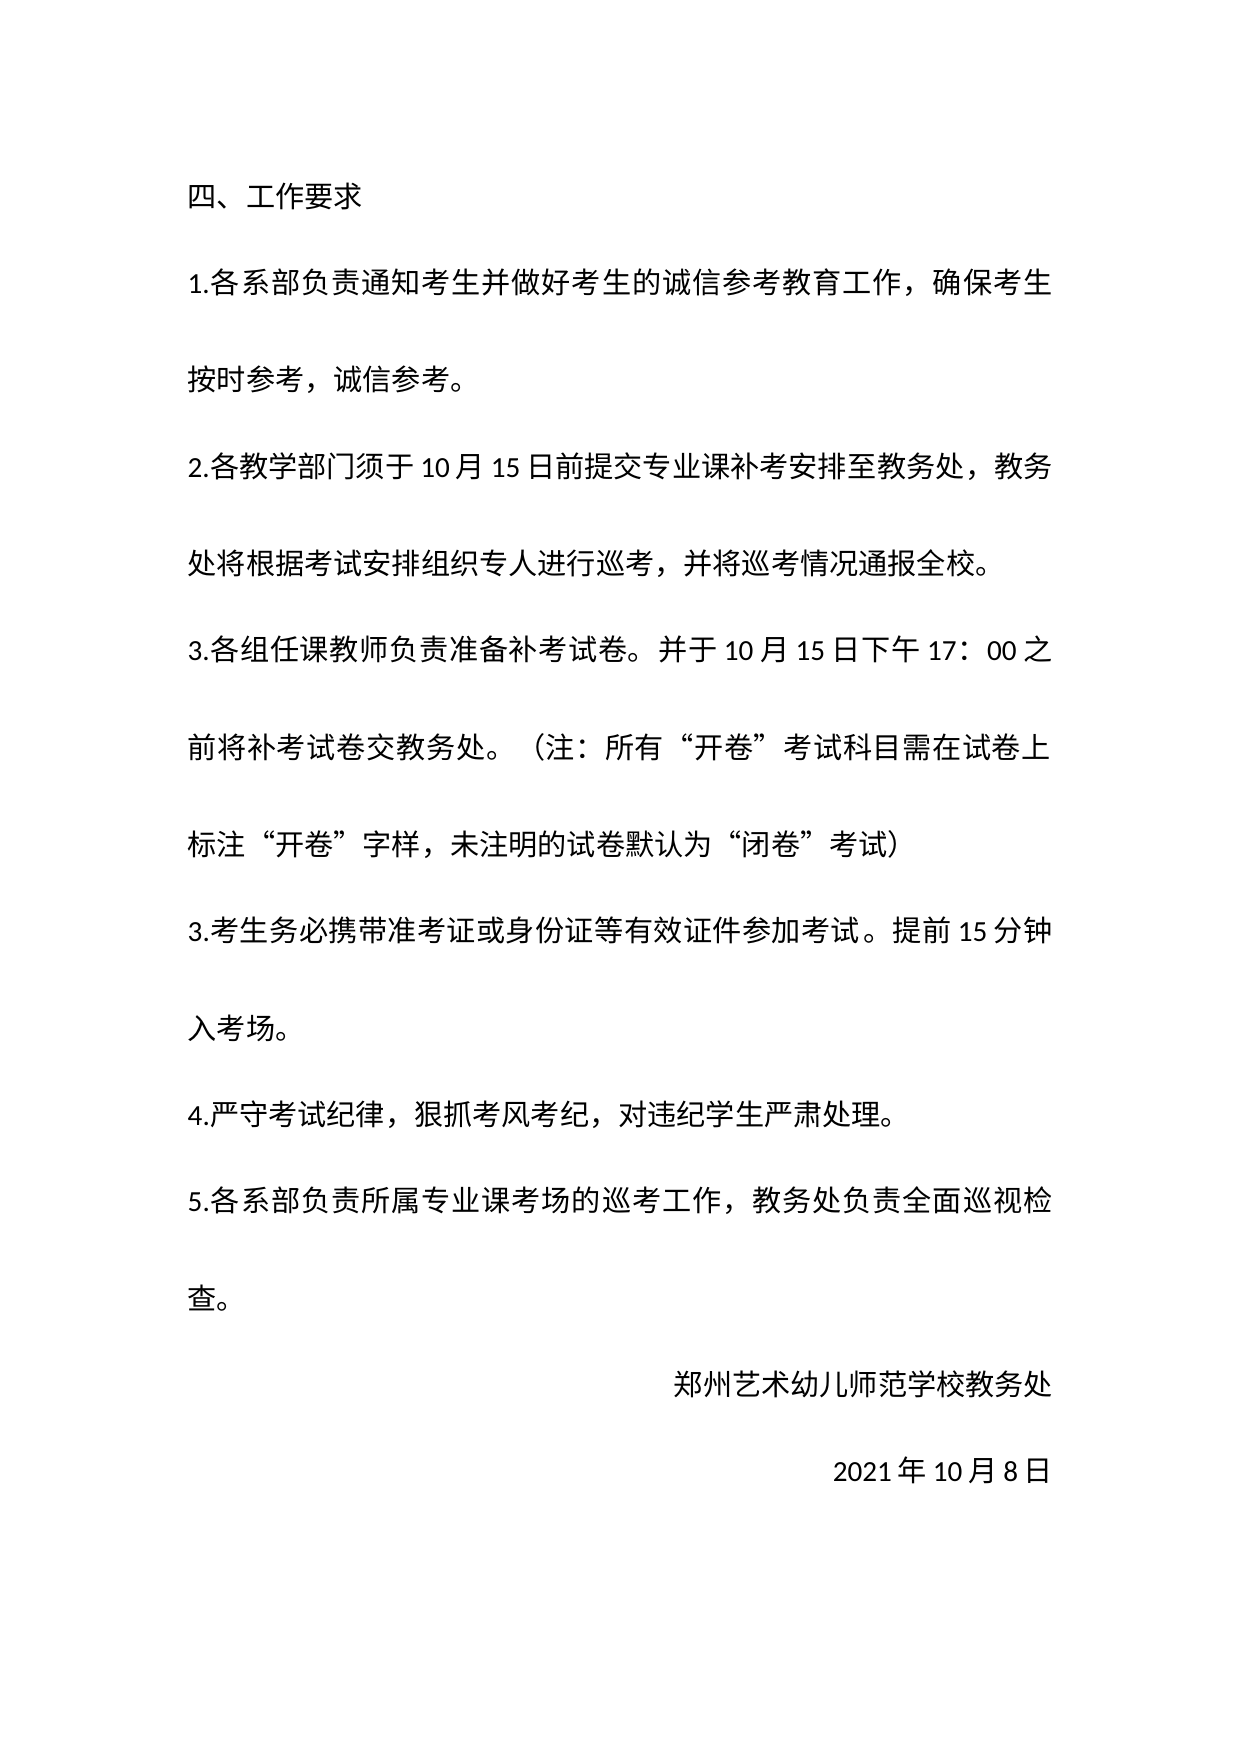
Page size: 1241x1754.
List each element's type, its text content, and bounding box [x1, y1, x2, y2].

text 郑州艺术幼儿师范学校教务处 [187, 1350, 1053, 1415]
text 4.严守考试纪律，狠抓考风考纪，对违纪学生严肃处理。 [187, 1080, 1053, 1145]
text 2021年10月8日 [187, 1436, 1053, 1501]
text 四、工作要求 [187, 162, 1053, 227]
text 3.各组任课教师负责准备补考试卷。并于10月15日下午17：00之前将补考试卷交教务处。（注：所有“开卷”考试科目需在试卷上标注“开卷”字样，未注明的试卷默认为“闭卷”考试） [187, 615, 1053, 875]
text 3.考生务必携带准考证或身份证等有效证件参加考试。提前15分钟入考场。 [187, 897, 1053, 1059]
text 5.各系部负责所属专业课考场的巡考工作，教务处负责全面巡视检查。 [187, 1166, 1053, 1329]
text 2.各教学部门须于10月15日前提交专业课补考安排至教务处，教务处将根据考试安排组织专人进行巡考，并将巡考情况通报全校。 [187, 432, 1053, 594]
text 1.各系部负责通知考生并做好考生的诚信参考教育工作，确保考生按时参考，诚信参考。 [187, 248, 1053, 411]
